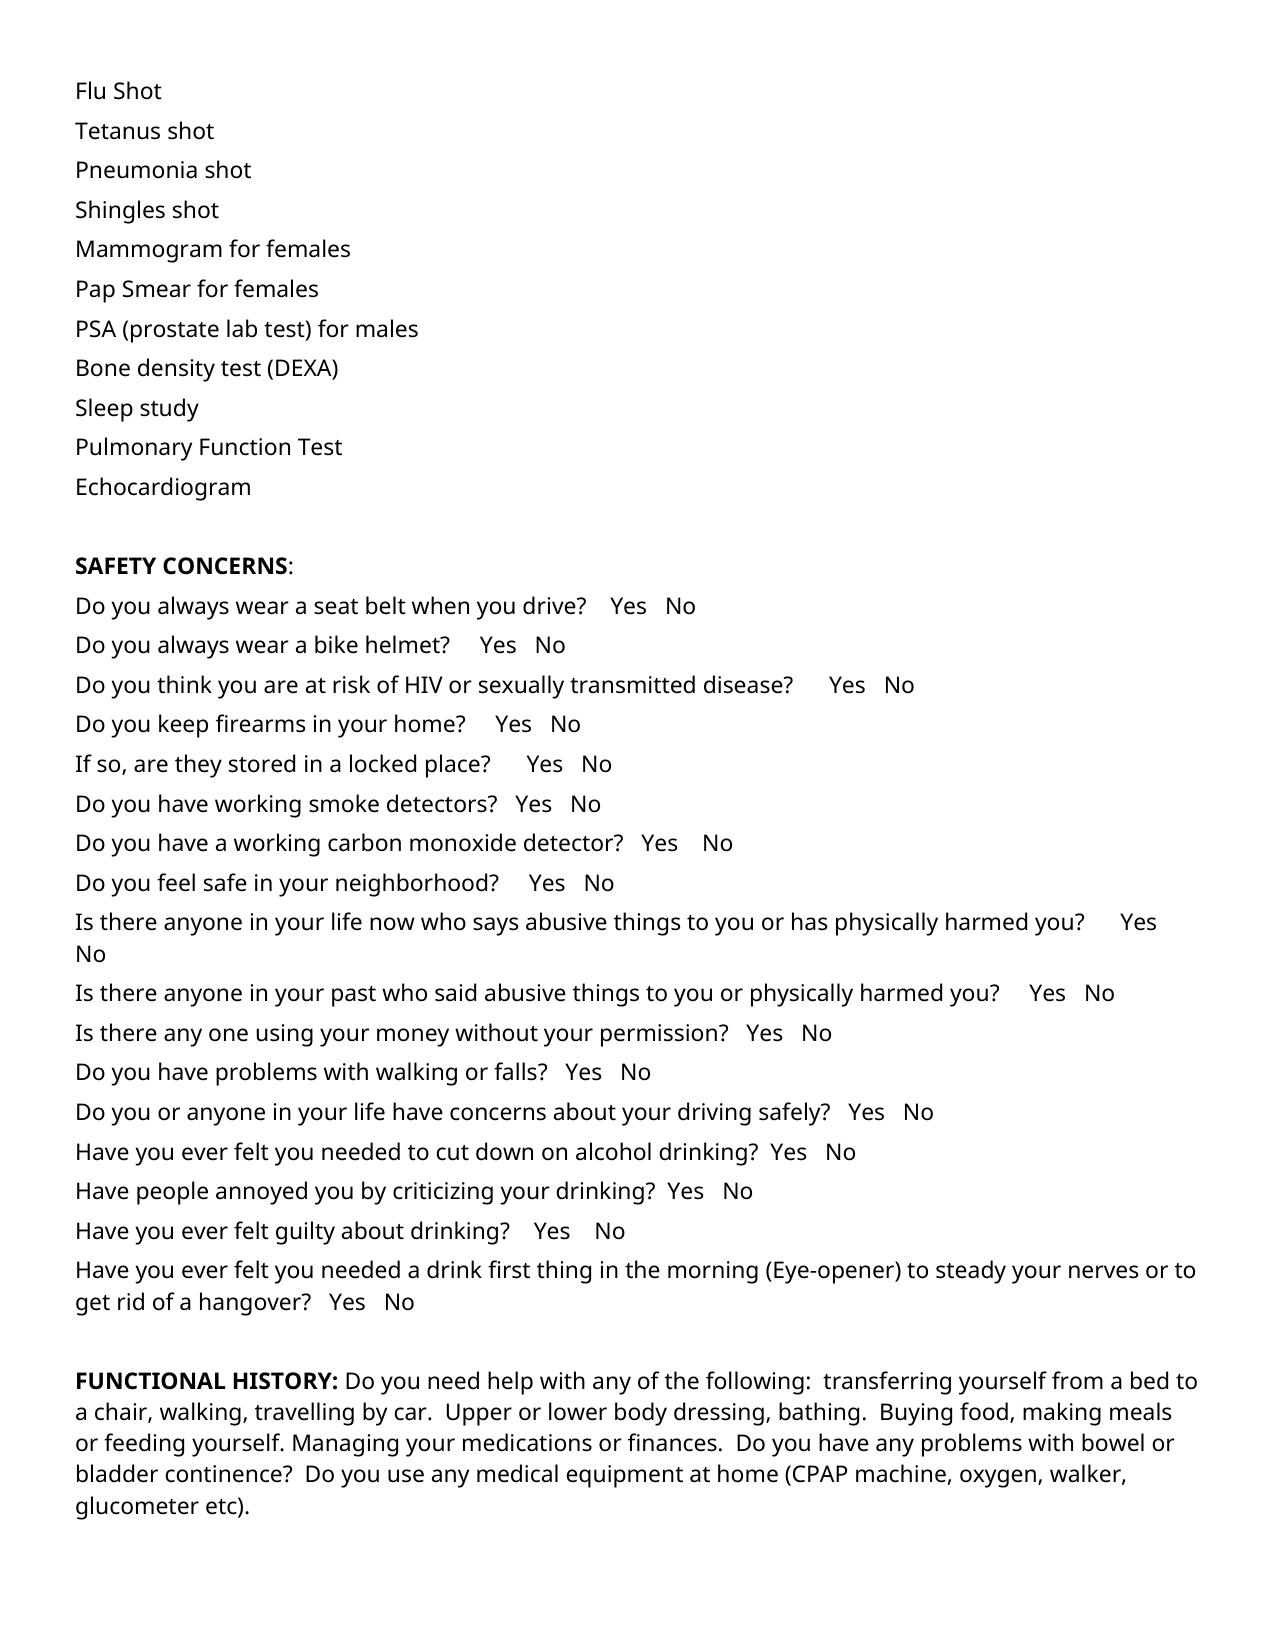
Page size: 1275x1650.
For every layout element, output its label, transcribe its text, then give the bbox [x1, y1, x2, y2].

text Flu Shot [75, 75, 1200, 106]
text Do you always wear a bike helmet? Yes No [75, 629, 1200, 660]
text Have you ever felt you needed a drink first thing in the morning (Eye-opener) to steady your nerves or to get rid of a hangover? Yes No [75, 1254, 1200, 1317]
text Shingles shot [75, 194, 1200, 225]
text Do you always wear a seat belt when you drive? Yes No [75, 589, 1200, 621]
text Is there any one using your money without your permission? Yes No [75, 1017, 1200, 1048]
text If so, are they stored in a locked place? Yes No [75, 748, 1200, 779]
text Do you have a working carbon monoxide detector? Yes No [75, 827, 1200, 858]
text Do you think you are at risk of HIV or sexually transmitted disease? Yes No [75, 669, 1200, 700]
text Do you feel safe in your neighborhood? Yes No [75, 867, 1200, 898]
text Sleep study [75, 392, 1200, 423]
text Is there anyone in your life now who says abusive things to you or has physically harmed you? Yes No [75, 906, 1200, 969]
text Echocardiogram [75, 471, 1200, 502]
text Have people annoyed you by criticizing your drinking? Yes No [75, 1175, 1200, 1206]
text Do you keep firearms in your home? Yes No [75, 708, 1200, 739]
text Have you ever felt you needed to cut down on alcohol drinking? Yes No [75, 1135, 1200, 1167]
text Bone density test (DEXA) [75, 352, 1200, 383]
text Have you ever felt guilty about drinking? Yes No [75, 1214, 1200, 1246]
text Pneumonia shot [75, 154, 1200, 185]
text Do you or anyone in your life have concerns about your driving safely? Yes No [75, 1096, 1200, 1127]
text SAFETY CONCERNS: [75, 550, 1200, 581]
text Mammogram for females [75, 233, 1200, 264]
text Is there anyone in your past who said abusive things to you or physically harmed you? Yes No [75, 977, 1200, 1008]
text Pulmonary Function Test [75, 431, 1200, 462]
text Tetanus shot [75, 114, 1200, 146]
text Do you have problems with walking or falls? Yes No [75, 1056, 1200, 1087]
text FUNCTIONAL HISTORY: Do you need help with any of the following: transferring yourself from a bed to a chair, walking, travelling by car. Upper or lower body dressing, bathing. Buying food, making meals or feeding yourself. Managing your medications or finances. Do you have any problems with bowel or bladder continence? Do you use any medical equipment at home (CPAP machine, oxygen, walker, glucometer etc). [75, 1364, 1200, 1521]
text Pap Smear for females [75, 273, 1200, 304]
text PSA (prostate lab test) for males [75, 312, 1200, 344]
text Do you have working smoke detectors? Yes No [75, 787, 1200, 819]
